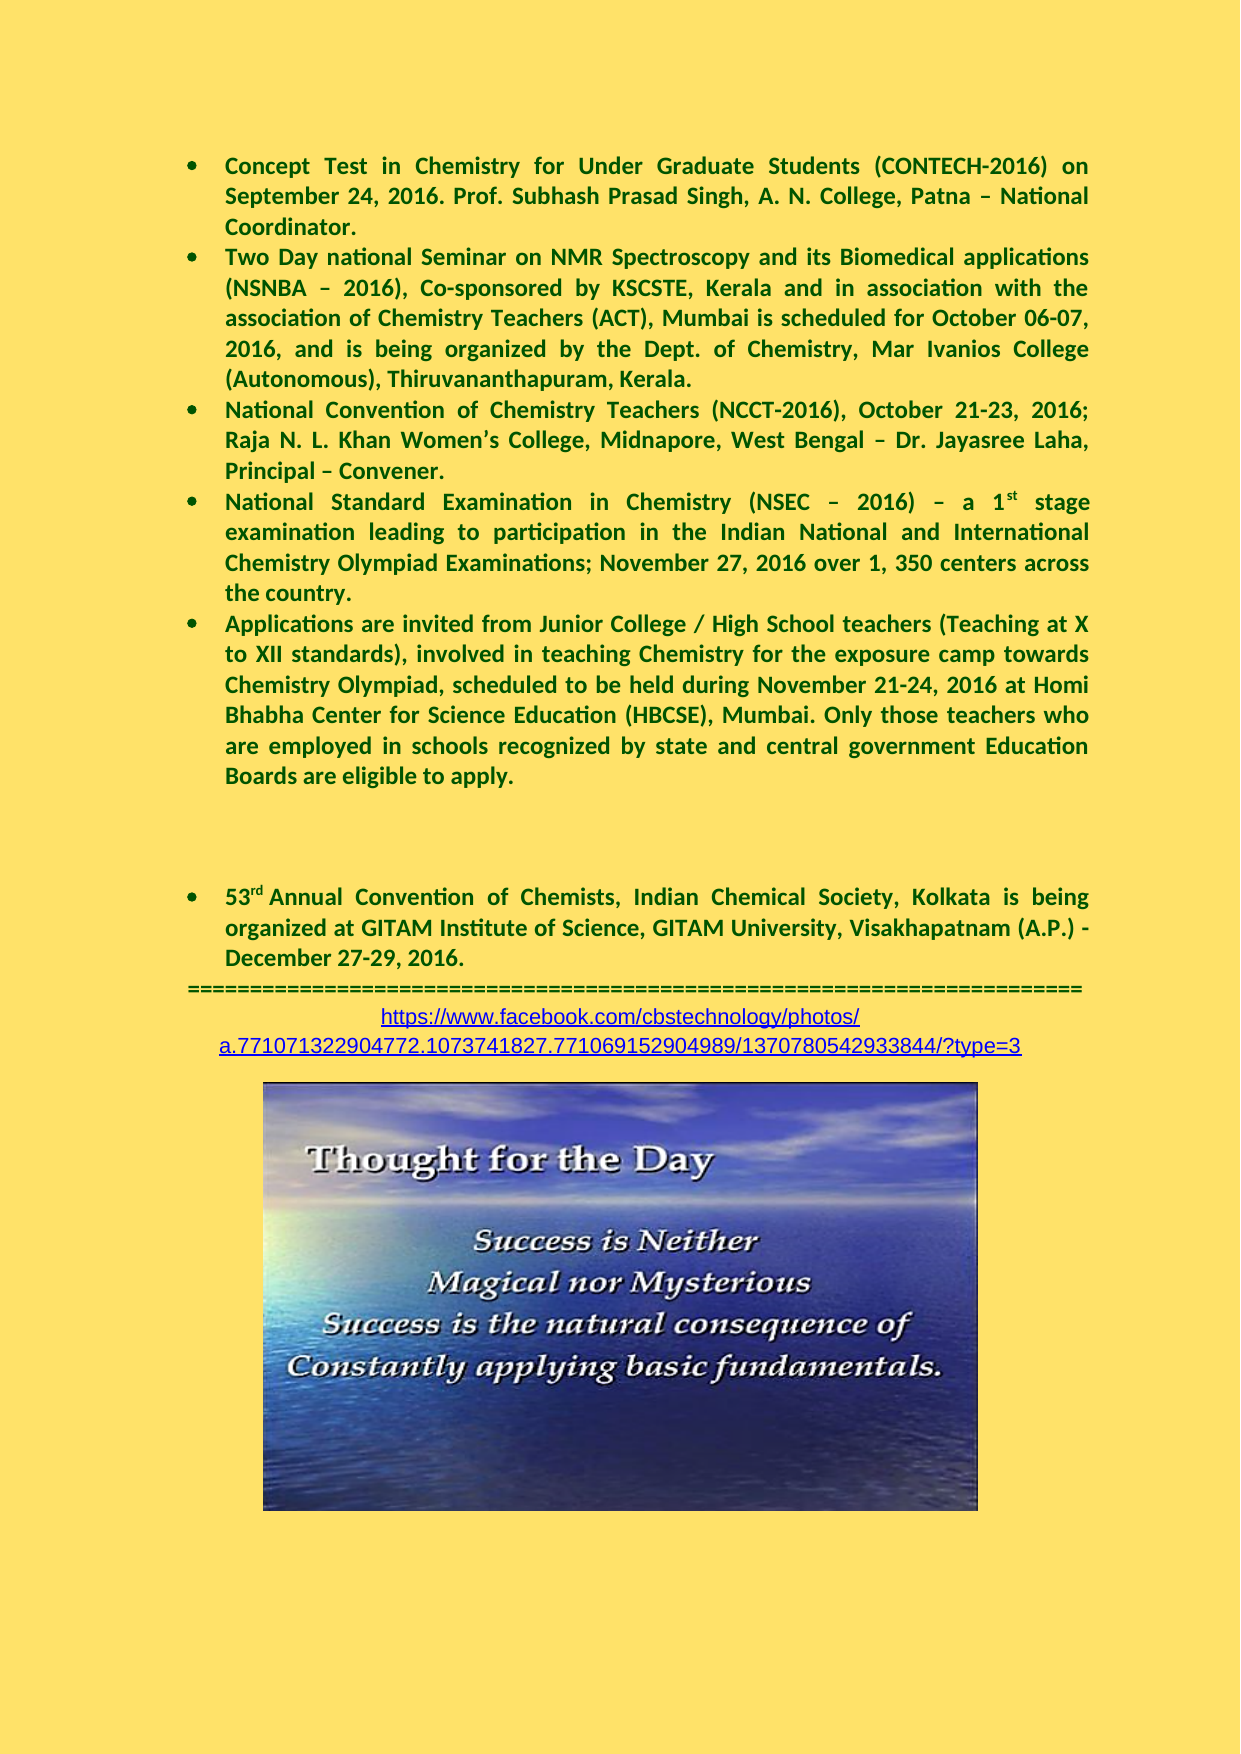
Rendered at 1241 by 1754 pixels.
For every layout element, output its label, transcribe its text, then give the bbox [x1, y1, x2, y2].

list National Convention of Chemistry Teachers (NCCT-2016), October 21-23, 2016; Raja N. L. Khan Women’s College, Midnapore, West Bengal – Dr. Jayasree Laha, Principal – Convener. [187, 394, 1090, 486]
picture [263, 1082, 978, 1511]
text ======================================================================== [187, 973, 1090, 1003]
list Concept Test in Chemistry for Under Graduate Students (CONTECH-2016) on September 24, 2016. Prof. Subhash Prasad Singh, A. N. College, Patna – National Coordinator. [187, 150, 1090, 242]
list Two Day national Seminar on NMR Spectroscopy and its Biomedical applications (NSNBA – 2016), Co-sponsored by KSCSTE, Kerala and in association with the association of Chemistry Teachers (ACT), Mumbai is scheduled for October 06-07, 2016, and is being organized by the Dept. of Chemistry, Mar Ivanios College (Autonomous), Thiruvananthapuram, Kerala. [187, 242, 1090, 394]
list Applications are invited from Junior College / High School teachers (Teaching at X to XII standards), involved in teaching Chemistry for the exposure camp towards Chemistry Olympiad, scheduled to be held during November 21-24, 2016 at Homi Bhabha Center for Science Education (HBCSE), Mumbai. Only those teachers who are employed in schools recognized by state and central government Education Boards are eligible to apply. [187, 608, 1090, 791]
list 53rd Annual Convention of Chemists, Indian Chemical Society, Kolkata is being organized at GITAM Institute of Science, GITAM University, Visakhapatnam (A.P.) -December 27-29, 2016. [187, 881, 1090, 973]
text https://www.facebook.com/cbstechnology/photos/a.771071322904772.1073741827.771069152904989/1370780542933844/?type=3 [150, 1003, 1090, 1058]
list National Standard Examination in Chemistry (NSEC – 2016) – a 1st stage examination leading to participation in the Indian National and International Chemistry Olympiad Examinations; November 27, 2016 over 1, 350 centers across the country. [187, 486, 1090, 608]
